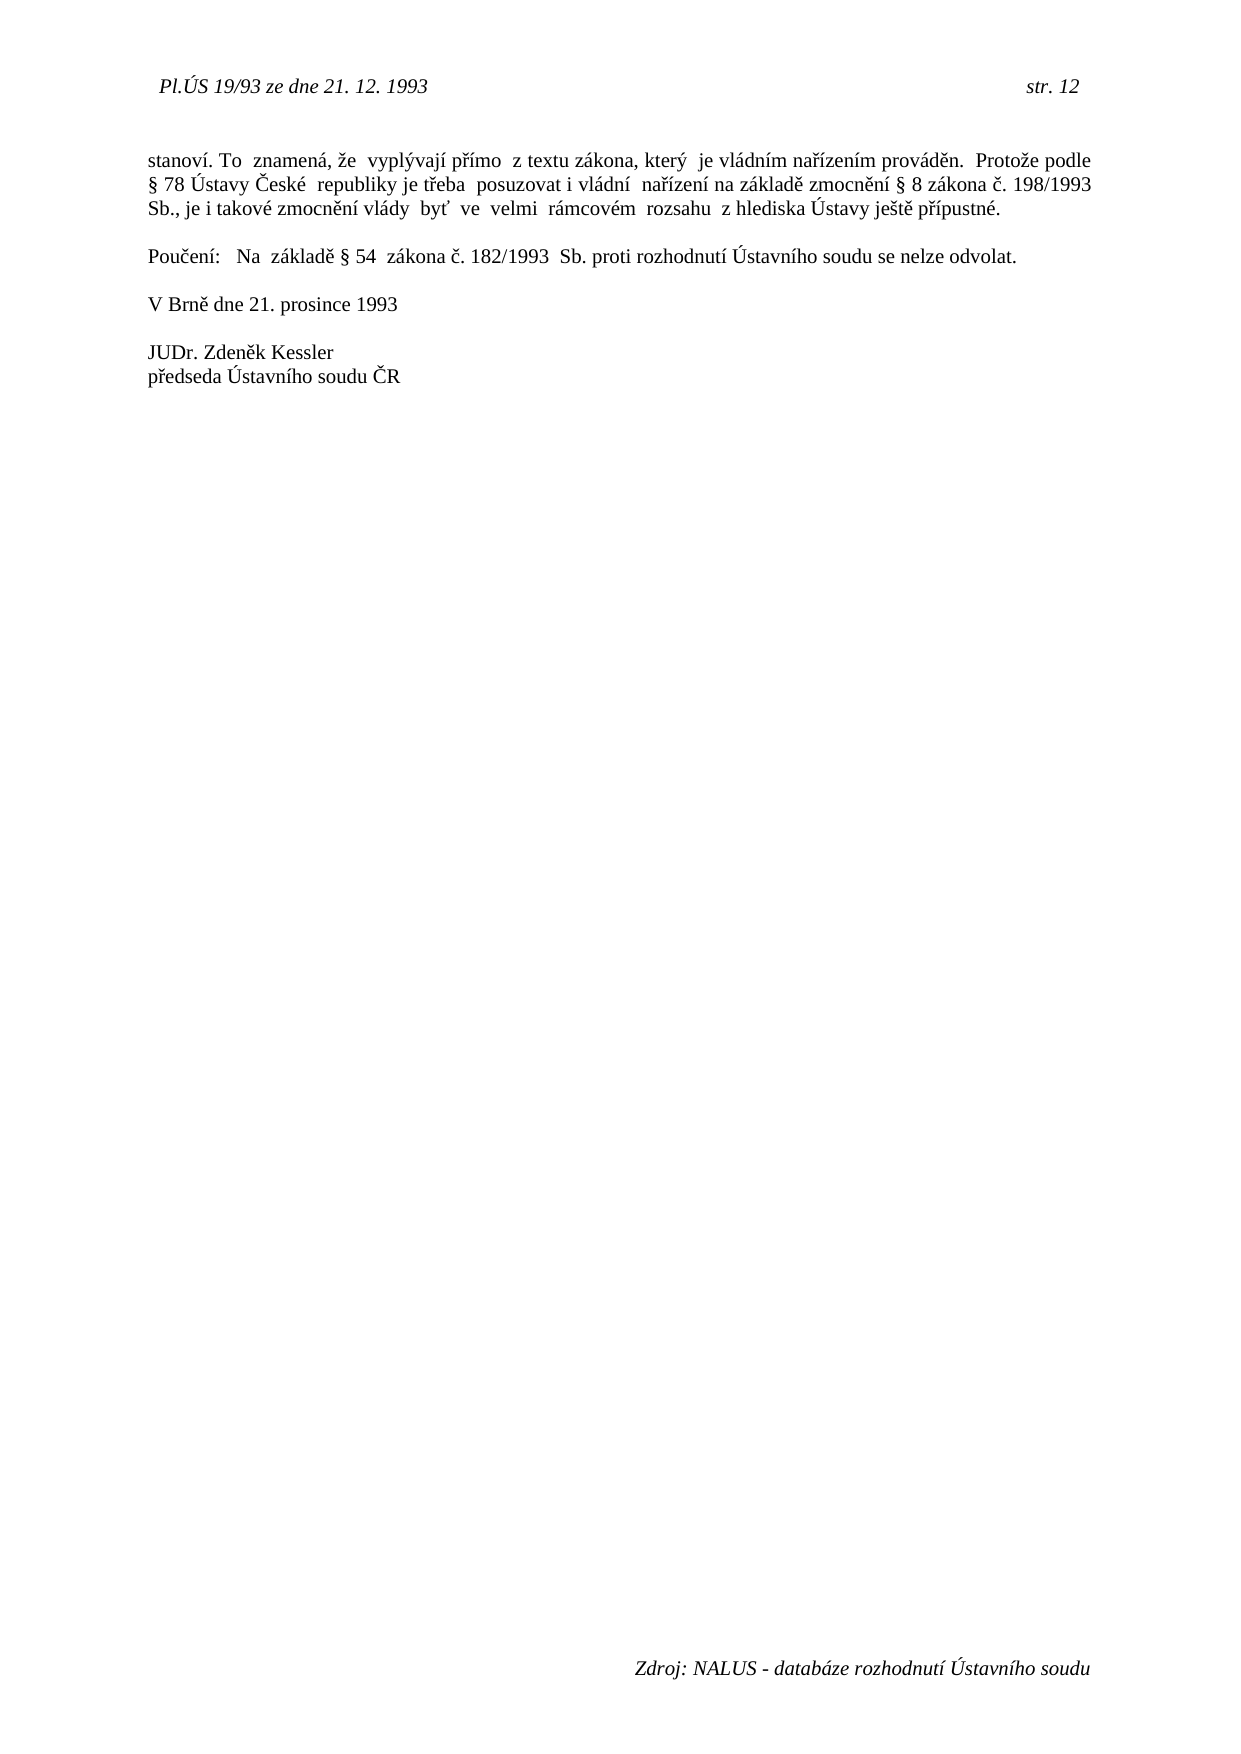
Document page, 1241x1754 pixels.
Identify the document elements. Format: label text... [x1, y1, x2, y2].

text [148, 148, 1092, 220]
text V Brně dne 21. prosince 1993 [148, 292, 1092, 316]
text JUDr. Zdeněk Kessler [148, 340, 1092, 364]
text předseda Ústavního soudu ČR [148, 364, 1092, 388]
text Poučení: Na základě § 54 zákona č. 182/1993 Sb. proti rozhodnutí Ústavního soudu se nelze odvolat. [148, 244, 1092, 268]
